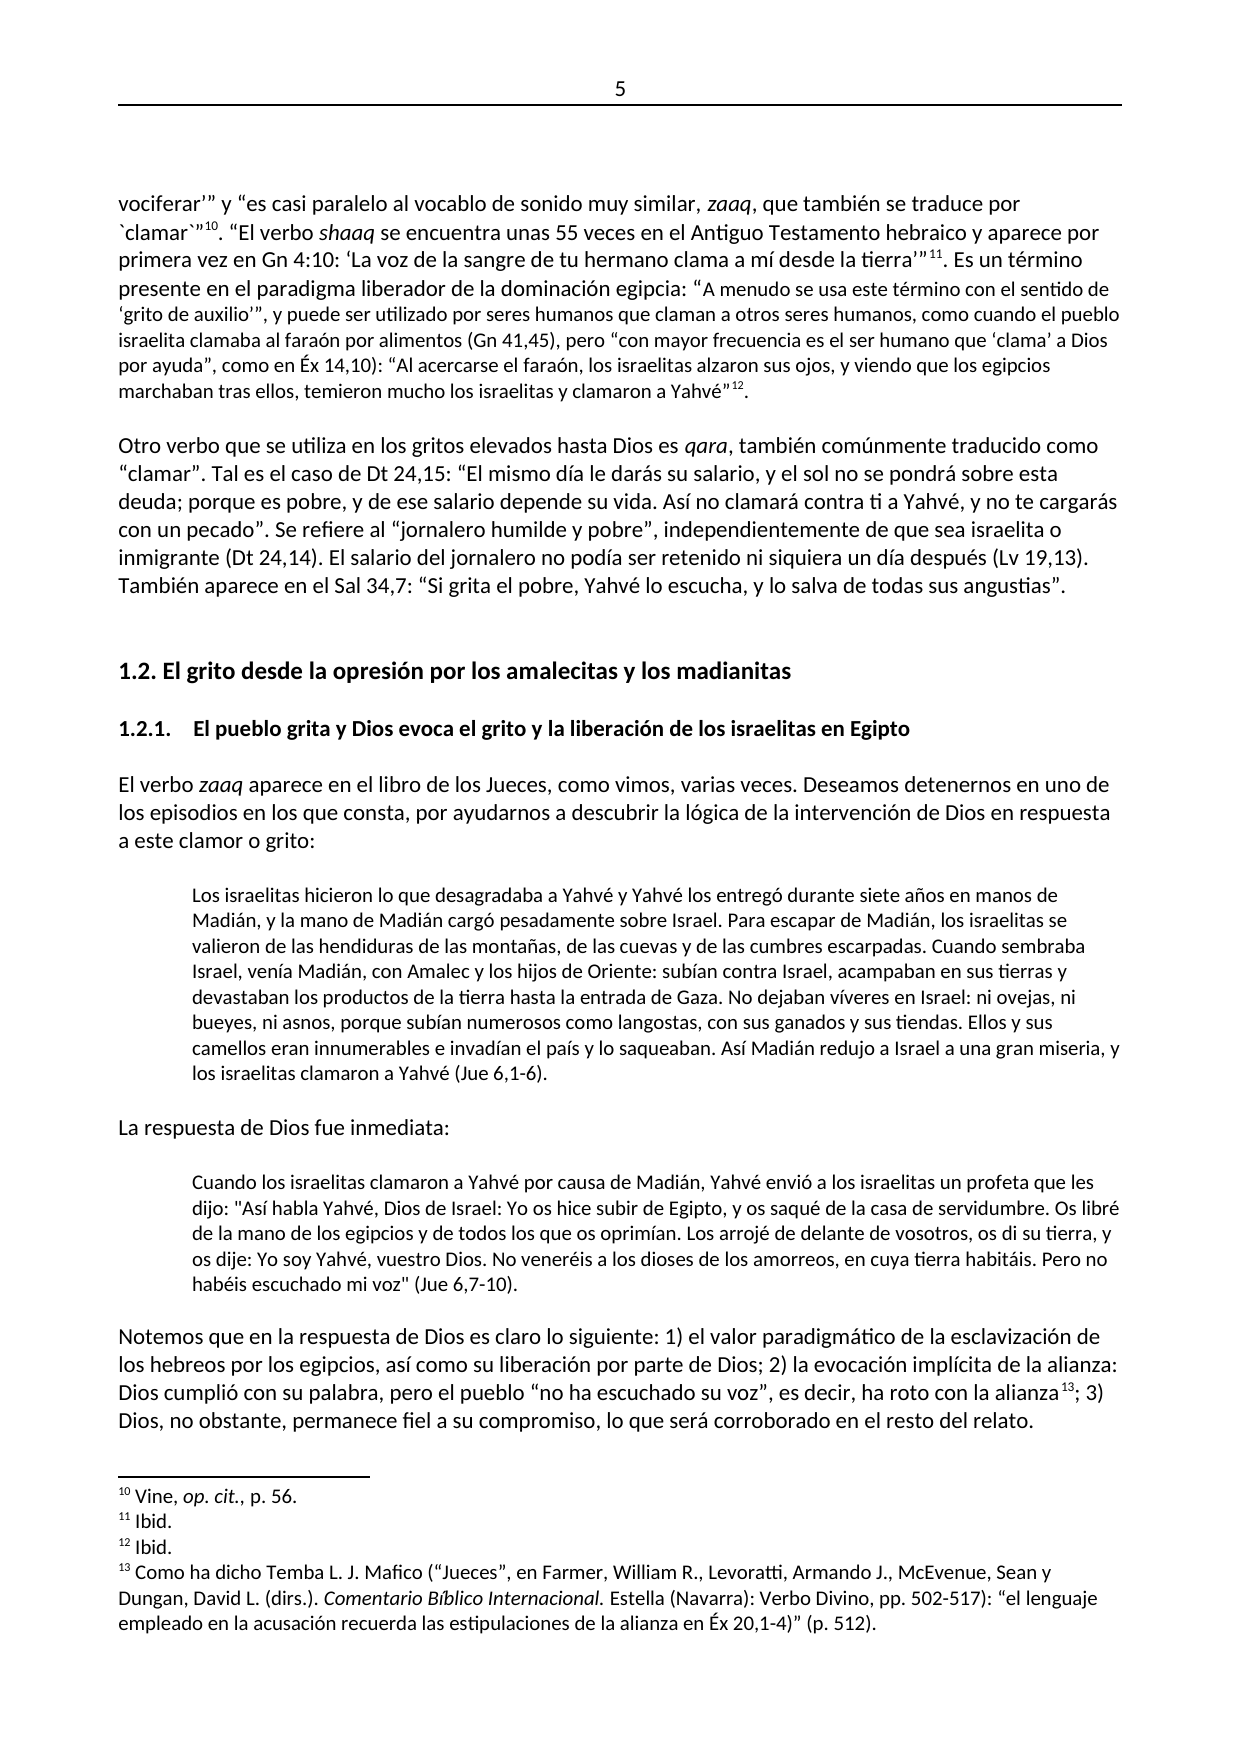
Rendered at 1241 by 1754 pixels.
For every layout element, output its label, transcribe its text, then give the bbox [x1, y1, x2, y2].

text Otro verbo que se utiliza en los gritos elevados hasta Dios es qara, también comúnmente traducido como “clamar”. Tal es el caso de Dt 24,15: “El mismo día le darás su salario, y el sol no se pondrá sobre esta deuda; porque es pobre, y de ese salario depende su vida. Así no clamará contra ti a Yahvé, y no te cargarás con un pecado”. Se refiere al “jornalero humilde y pobre”, independientemente de que sea israelita o inmigrante (Dt 24,14). El salario del jornalero no podía ser retenido ni siquiera un día después (Lv 19,13). También aparece en el Sal 34,7: “Si grita el pobre, Yahvé lo escucha, y lo salva de todas sus angustias”. [118, 431, 1122, 599]
list El pueblo grita y Dios evoca el grito y la liberación de los israelitas en Egipto [118, 714, 1122, 742]
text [118, 189, 1122, 403]
list El grito desde la opresión por los amalecitas y los madianitas [118, 656, 1122, 686]
text Notemos que en la respuesta de Dios es claro lo siguiente: 1) el valor paradigmático de la esclavización de los hebreos por los egipcios, así como su liberación por parte de Dios; 2) la evocación implícita de la alianza: Dios cumplió con su palabra, pero el pueblo “no ha escuchado su voz”, es decir, ha roto con la alianza; 3) Dios, no obstante, permanece fiel a su compromiso, lo que será corroborado en el resto del relato. [118, 1322, 1122, 1434]
text El verbo zaaq aparece en el libro de los Jueces, como vimos, varias veces. Deseamos detenernos en uno de los episodios en los que consta, por ayudarnos a descubrir la lógica de la intervención de Dios en respuesta a este clamor o grito: [118, 770, 1122, 854]
text La respuesta de Dios fue inmediata: [118, 1113, 1122, 1142]
text Cuando los israelitas clamaron a Yahvé por causa de Madián, Yahvé envió a los israelitas un profeta que les dijo: "Así habla Yahvé, Dios de Israel: Yo os hice subir de Egipto, y os saqué de la casa de servidumbre. Os libré de la mano de los egipcios y de todos los que os oprimían. Los arrojé de delante de vosotros, os di su tierra, y os dije: Yo soy Yahvé, vuestro Dios. No veneréis a los dioses de los amorreos, en cuya tierra habitáis. Pero no habéis escuchado mi voz" (Jue 6,7-10). [192, 1169, 1122, 1297]
text Los israelitas hicieron lo que desagradaba a Yahvé y Yahvé los entregó durante siete años en manos de Madián, y la mano de Madián cargó pesadamente sobre Israel. Para escapar de Madián, los israelitas se valieron de las hendiduras de las montañas, de las cuevas y de las cumbres escarpadas. Cuando sembraba Israel, venía Madián, con Amalec y los hijos de Oriente: subían contra Israel, acampaban en sus tierras y devastaban los productos de la tierra hasta la entrada de Gaza. No dejaban víveres en Israel: ni ovejas, ni bueyes, ni asnos, porque subían numerosos como langostas, con sus ganados y sus tiendas. Ellos y sus camellos eran innumerables e invadían el país y lo saqueaban. Así Madián redujo a Israel a una gran miseria, y los israelitas clamaron a Yahvé (Jue 6,1-6). [192, 882, 1122, 1086]
